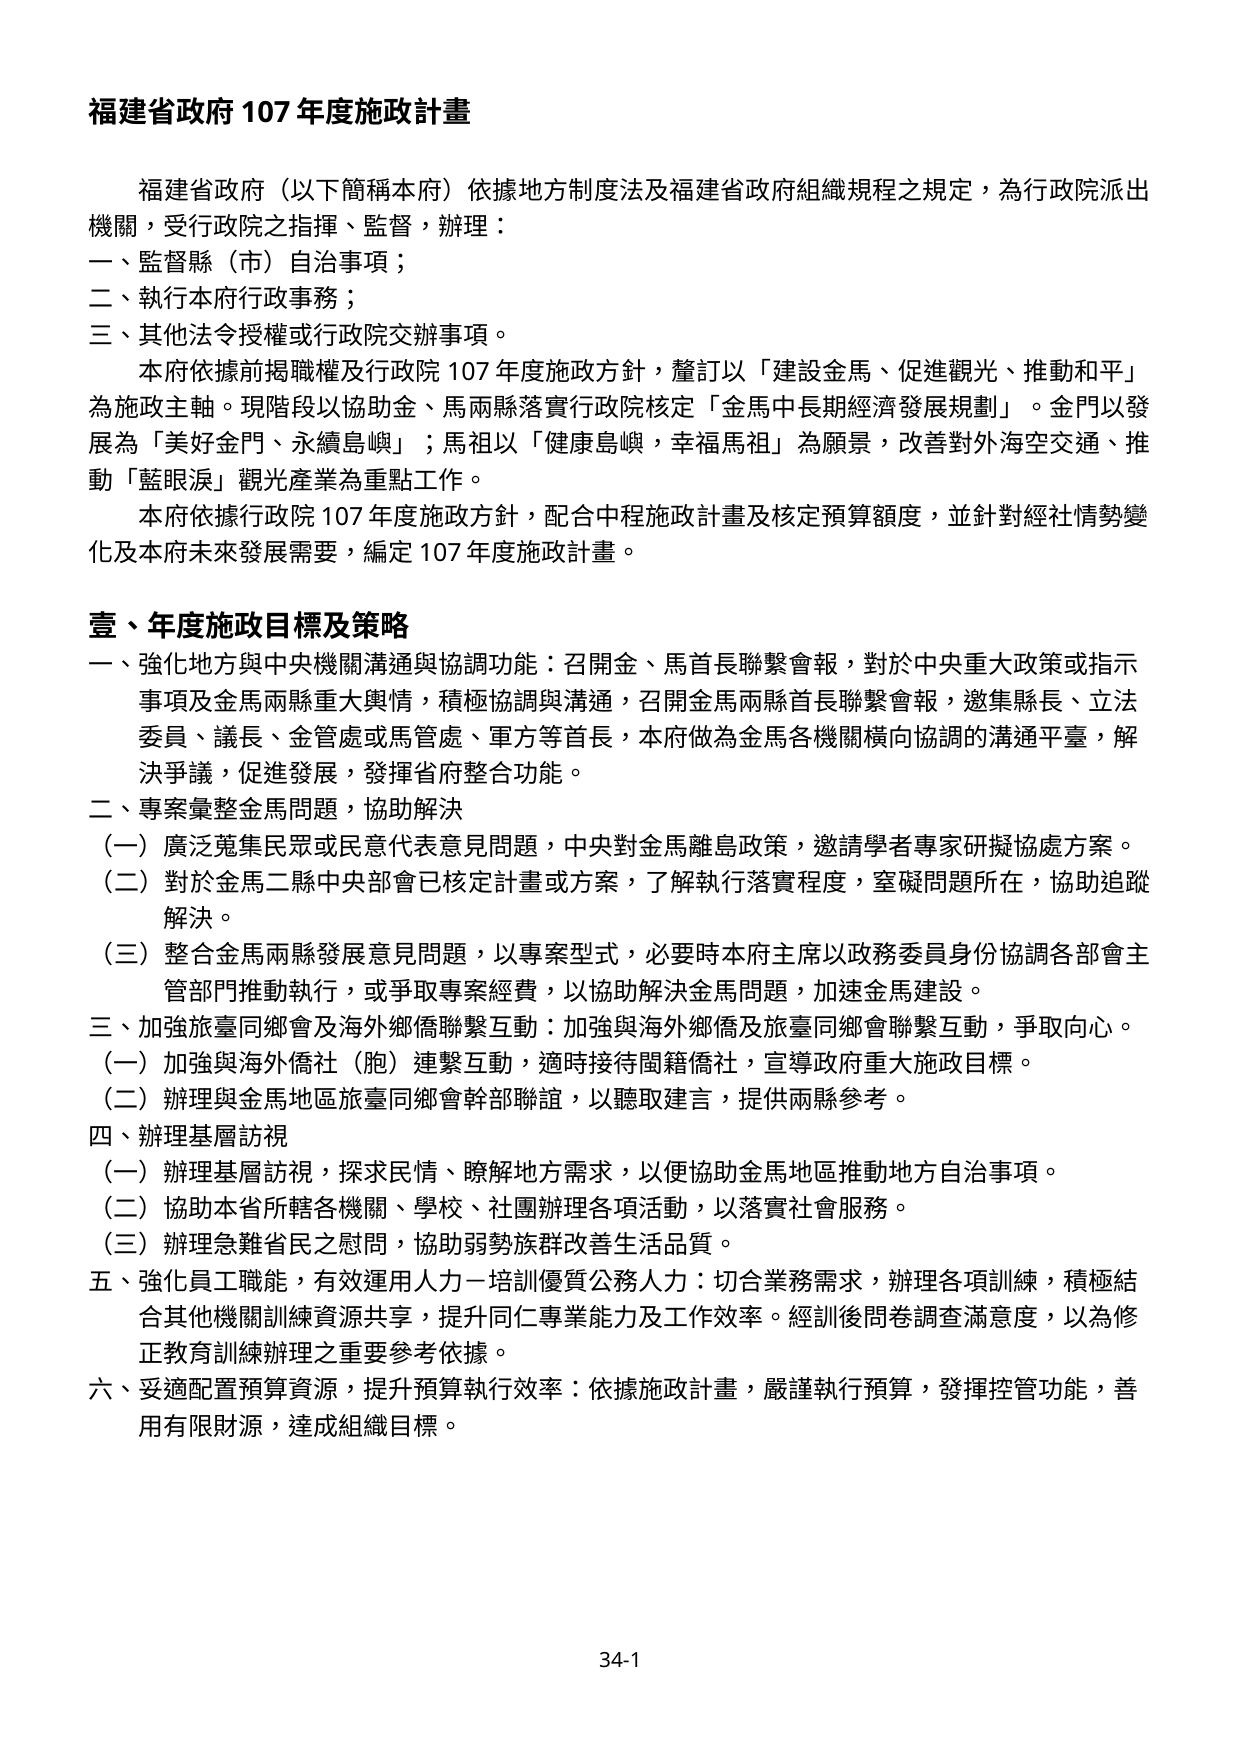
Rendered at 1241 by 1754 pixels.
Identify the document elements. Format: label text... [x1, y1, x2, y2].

text （三）整合金馬兩縣發展意見問題，以專案型式，必要時本府主席以政務委員身份協調各部會主管部門推動執行，或爭取專案經費，以協助解決金馬問題，加速金馬建設。 [89, 935, 1152, 1007]
text 二、專案彙整金馬問題，協助解決 [89, 790, 1152, 826]
text 三、加強旅臺同鄉會及海外鄉僑聯繫互動：加強與海外鄉僑及旅臺同鄉會聯繫互動，爭取向心。 [89, 1007, 1152, 1044]
text 本府依據前揭職權及行政院107年度施政方針，釐訂以「建設金馬、促進觀光、推動和平」為施政主軸。現階段以協助金、馬兩縣落實行政院核定「金馬中長期經濟發展規劃」。金門以發展為「美好金門、永續島嶼」；馬祖以「健康島嶼，幸福馬祖」為願景，改善對外海空交通、推動「藍眼淚」觀光產業為重點工作。 [89, 351, 1152, 496]
text （二）對於金馬二縣中央部會已核定計畫或方案，了解執行落實程度，窒礙問題所在，協助追蹤解決。 [89, 862, 1152, 935]
text （二）協助本省所轄各機關、學校、社團辦理各項活動，以落實社會服務。 [89, 1189, 1152, 1225]
text 福建省政府（以下簡稱本府）依據地方制度法及福建省政府組織規程之規定，為行政院派出機關，受行政院之指揮、監督，辦理： [89, 170, 1152, 243]
text 六、妥適配置預算資源，提升預算執行效率：依據施政計畫，嚴謹執行預算，發揮控管功能，善用有限財源，達成組織目標。 [89, 1370, 1152, 1442]
text 三、其他法令授權或行政院交辦事項。 [89, 315, 1152, 351]
text 一、監督縣（市）自治事項； [89, 243, 1152, 279]
text 一、強化地方與中央機關溝通與協調功能：召開金、馬首長聯繫會報，對於中央重大政策或指示事項及金馬兩縣重大輿情，積極協調與溝通，召開金馬兩縣首長聯繫會報，邀集縣長、立法委員、議長、金管處或馬管處、軍方等首長，本府做為金馬各機關橫向協調的溝通平臺，解決爭議，促進發展，發揮省府整合功能。 [89, 645, 1152, 790]
text 五、強化員工職能，有效運用人力－培訓優質公務人力：切合業務需求，辦理各項訓練，積極結合其他機關訓練資源共享，提升同仁專業能力及工作效率。經訓後問卷調查滿意度，以為修正教育訓練辦理之重要參考依據。 [89, 1261, 1152, 1370]
text （一）辦理基層訪視，探求民情、瞭解地方需求，以便協助金馬地區推動地方自治事項。 [89, 1152, 1152, 1189]
text 四、辦理基層訪視 [89, 1116, 1152, 1152]
text （三）辦理急難省民之慰問，協助弱勢族群改善生活品質。 [89, 1225, 1152, 1261]
text 二、執行本府行政事務； [89, 279, 1152, 315]
text 本府依據行政院107年度施政方針，配合中程施政計畫及核定預算額度，並針對經社情勢變化及本府未來發展需要，編定107年度施政計畫。 [89, 496, 1152, 569]
text （二）辦理與金馬地區旅臺同鄉會幹部聯誼，以聽取建言，提供兩縣參考。 [89, 1080, 1152, 1116]
text 壹、年度施政目標及策略 [89, 603, 1152, 645]
text （一）加強與海外僑社（胞）連繫互動，適時接待閩籍僑社，宣導政府重大施政目標。 [89, 1044, 1152, 1080]
text （一）廣泛蒐集民眾或民意代表意見問題，中央對金馬離島政策，邀請學者專家研擬協處方案。 [89, 826, 1152, 862]
text 福建省政府107年度施政計畫 [89, 89, 1152, 131]
